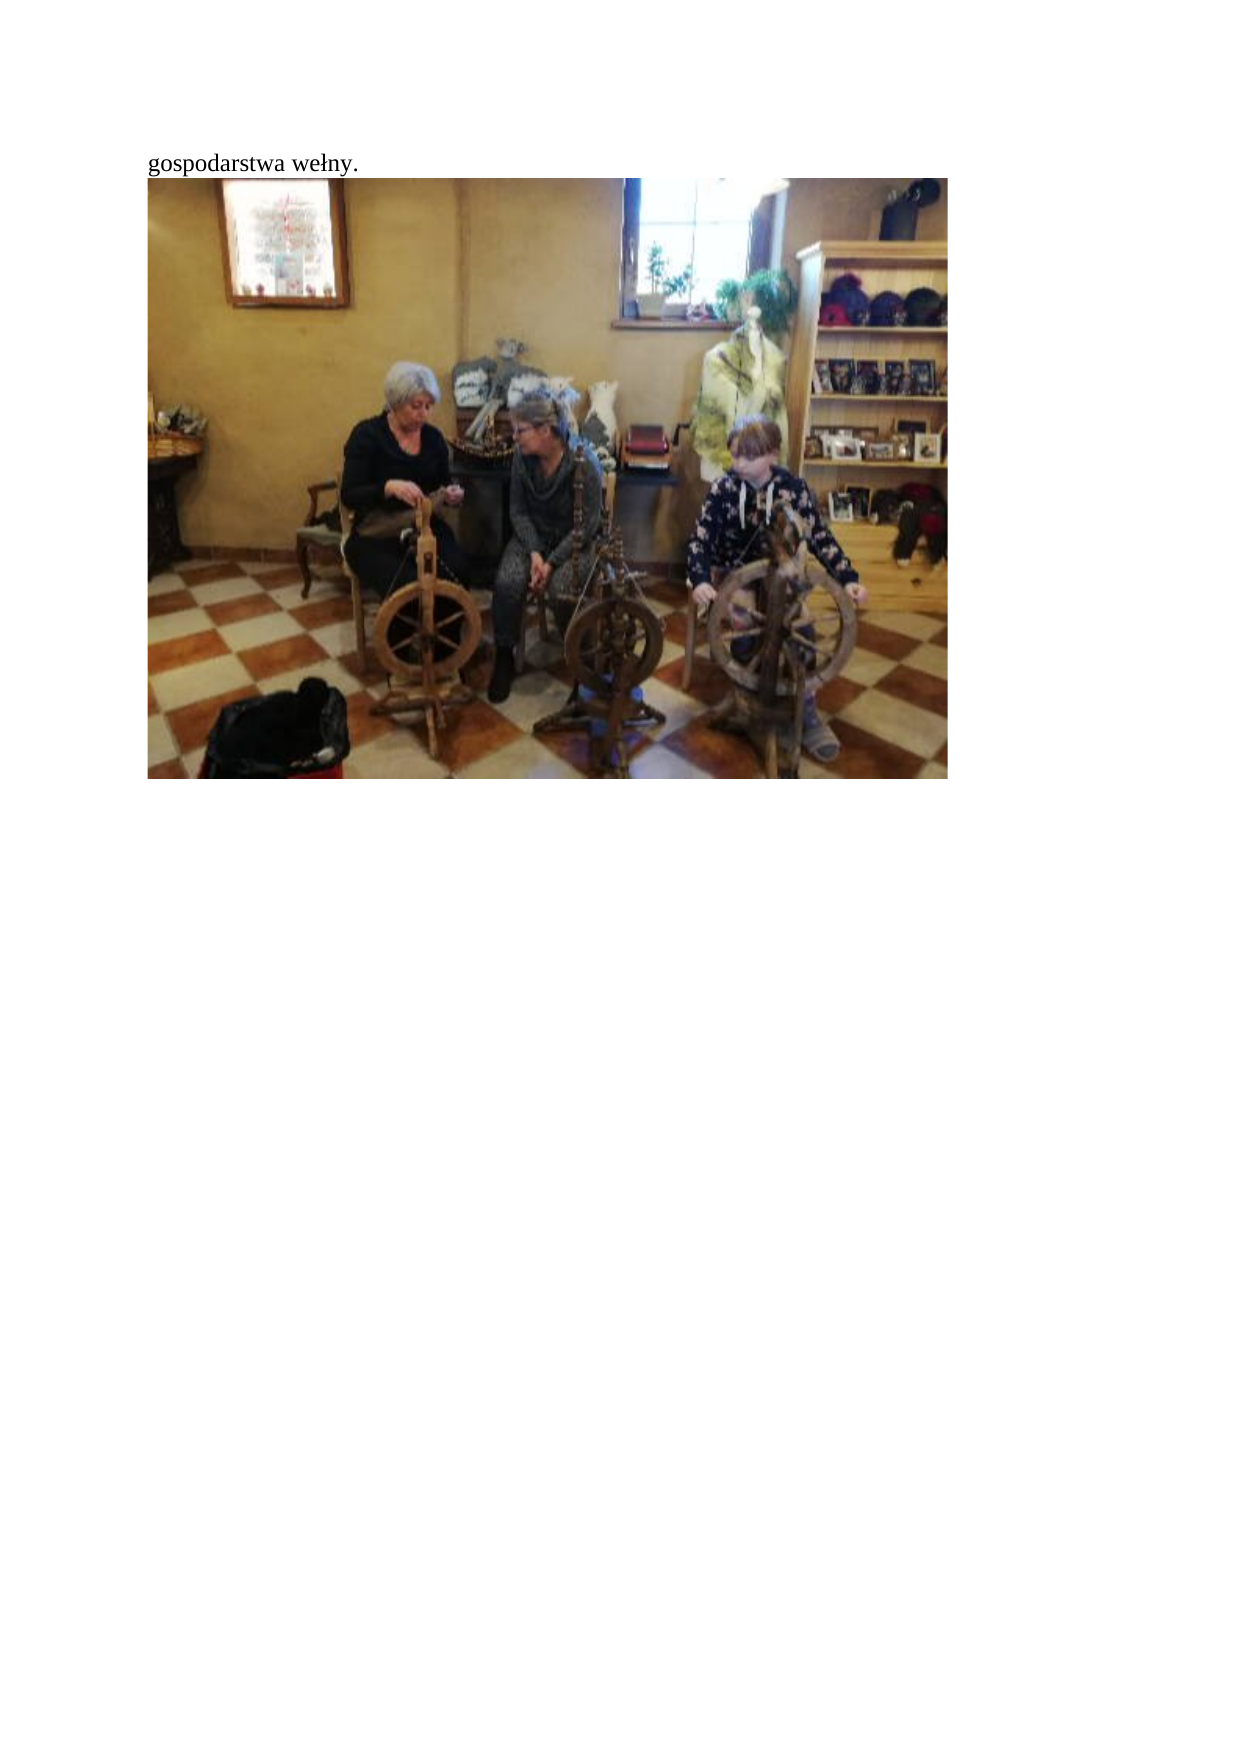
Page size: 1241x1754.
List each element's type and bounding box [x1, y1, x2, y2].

picture [147, 178, 948, 779]
text [148, 148, 1093, 779]
